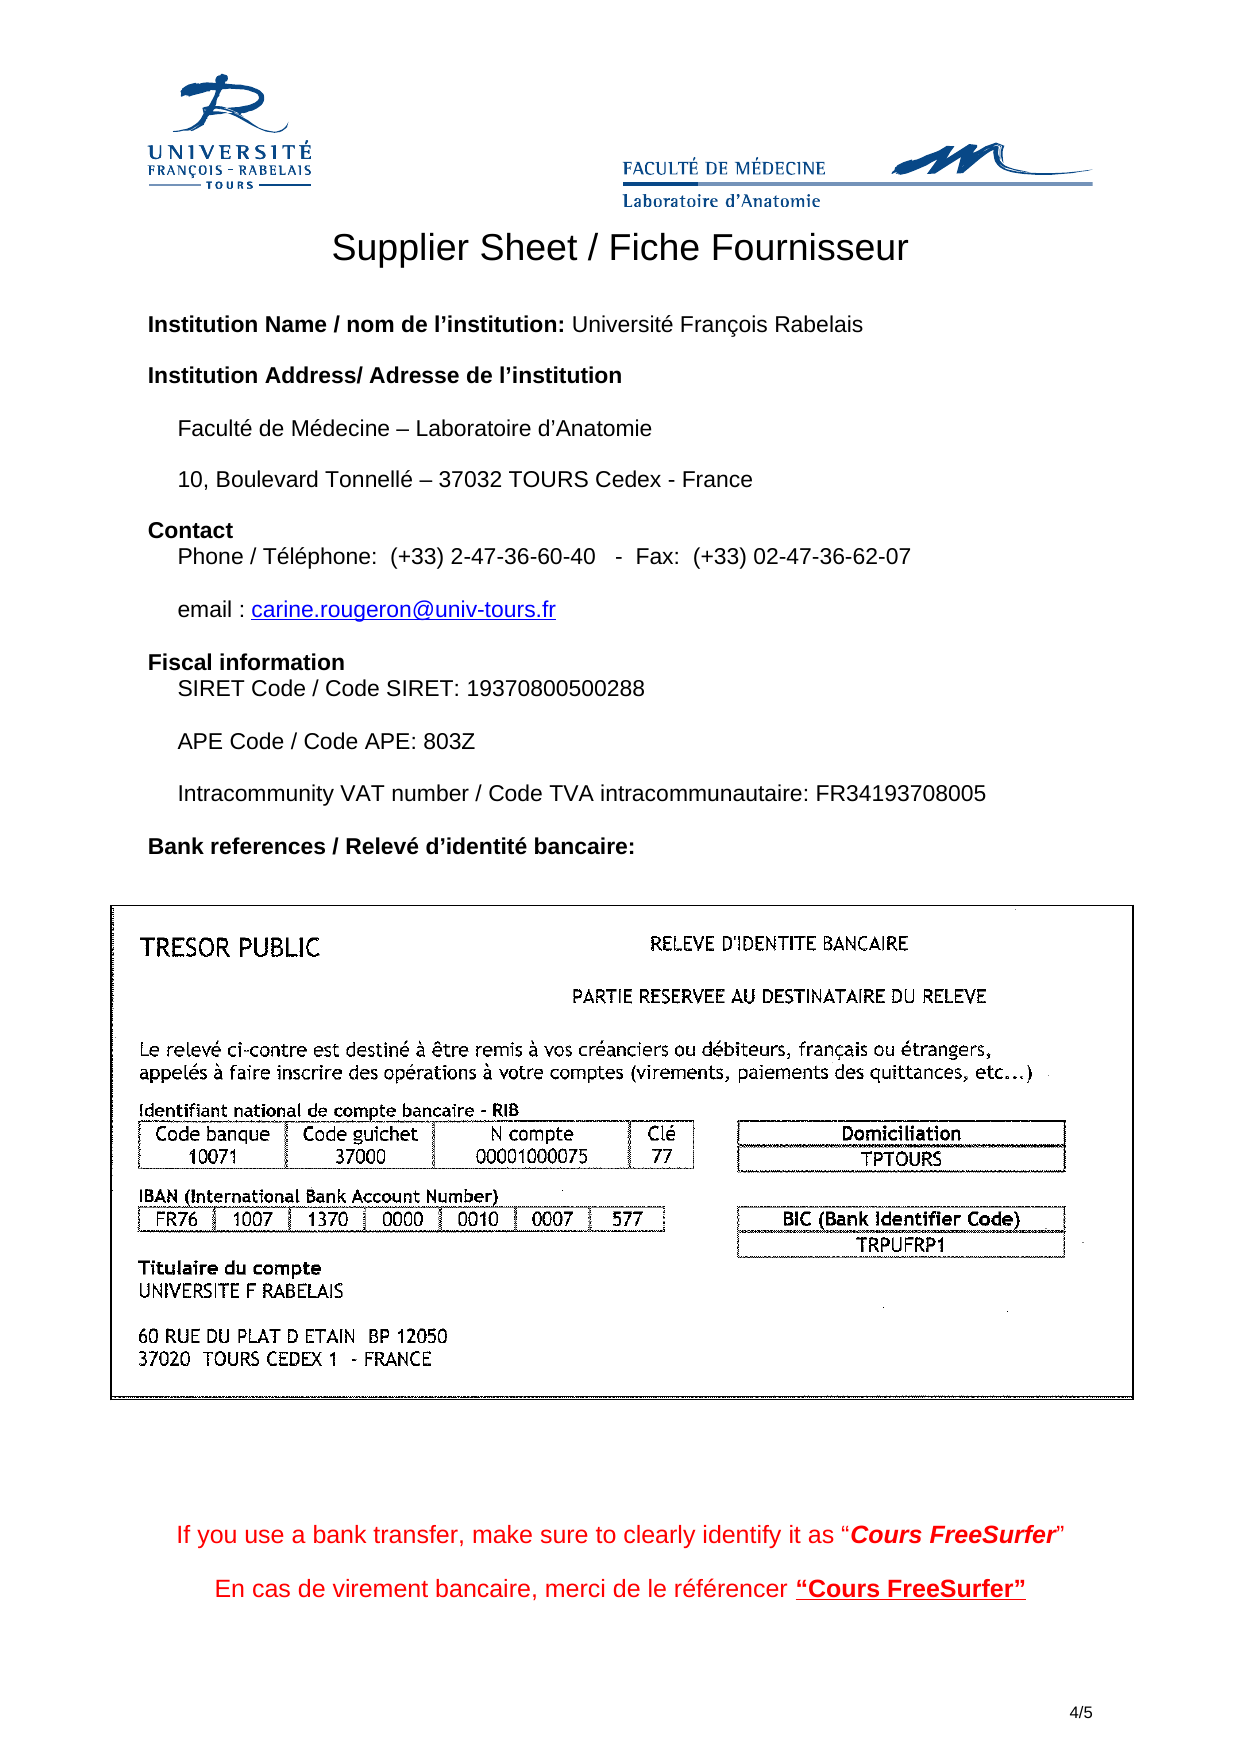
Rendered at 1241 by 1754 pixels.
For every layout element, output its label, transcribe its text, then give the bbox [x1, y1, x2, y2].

text Bank references / Relevé d’identité bancaire: [148, 833, 1092, 859]
text SIRET Code / Code SIRET: 19370800500288 [177, 675, 1092, 701]
text En cas de virement bancaire, merci de le référencer “Cours FreeSurfer” [148, 1574, 1092, 1603]
text email : carine.rougeron@univ-tours.fr [177, 596, 1092, 622]
text Institution Name / nom de l’institution: Université François Rabelais [148, 311, 1092, 337]
text Intracommunity VAT number / Code TVA intracommunautaire: FR34193708005 [177, 780, 1092, 807]
text Fiscal information [148, 648, 1092, 675]
text Phone / Téléphone: (+33) 2-47-36-60-40 - Fax: (+33) 02-47-36-62-07 [177, 543, 1092, 569]
text 10, Boulevard Tonnellé – 37032 TOURS Cedex - France [177, 466, 1092, 492]
text Institution Address/ Adresse de l’institution [148, 362, 1092, 388]
text APE Code / Code APE: 803Z [177, 728, 1092, 754]
picture [112, 906, 1132, 1399]
text If you use a bank transfer, make sure to clearly identify it as “Cours FreeSurfer” [148, 1520, 1092, 1549]
text Supplier Sheet / Fiche Fournisseur [148, 225, 1092, 268]
text Faculté de Médecine – Laboratoire d’Anatomie [177, 415, 1092, 441]
text Contact [148, 517, 1092, 543]
